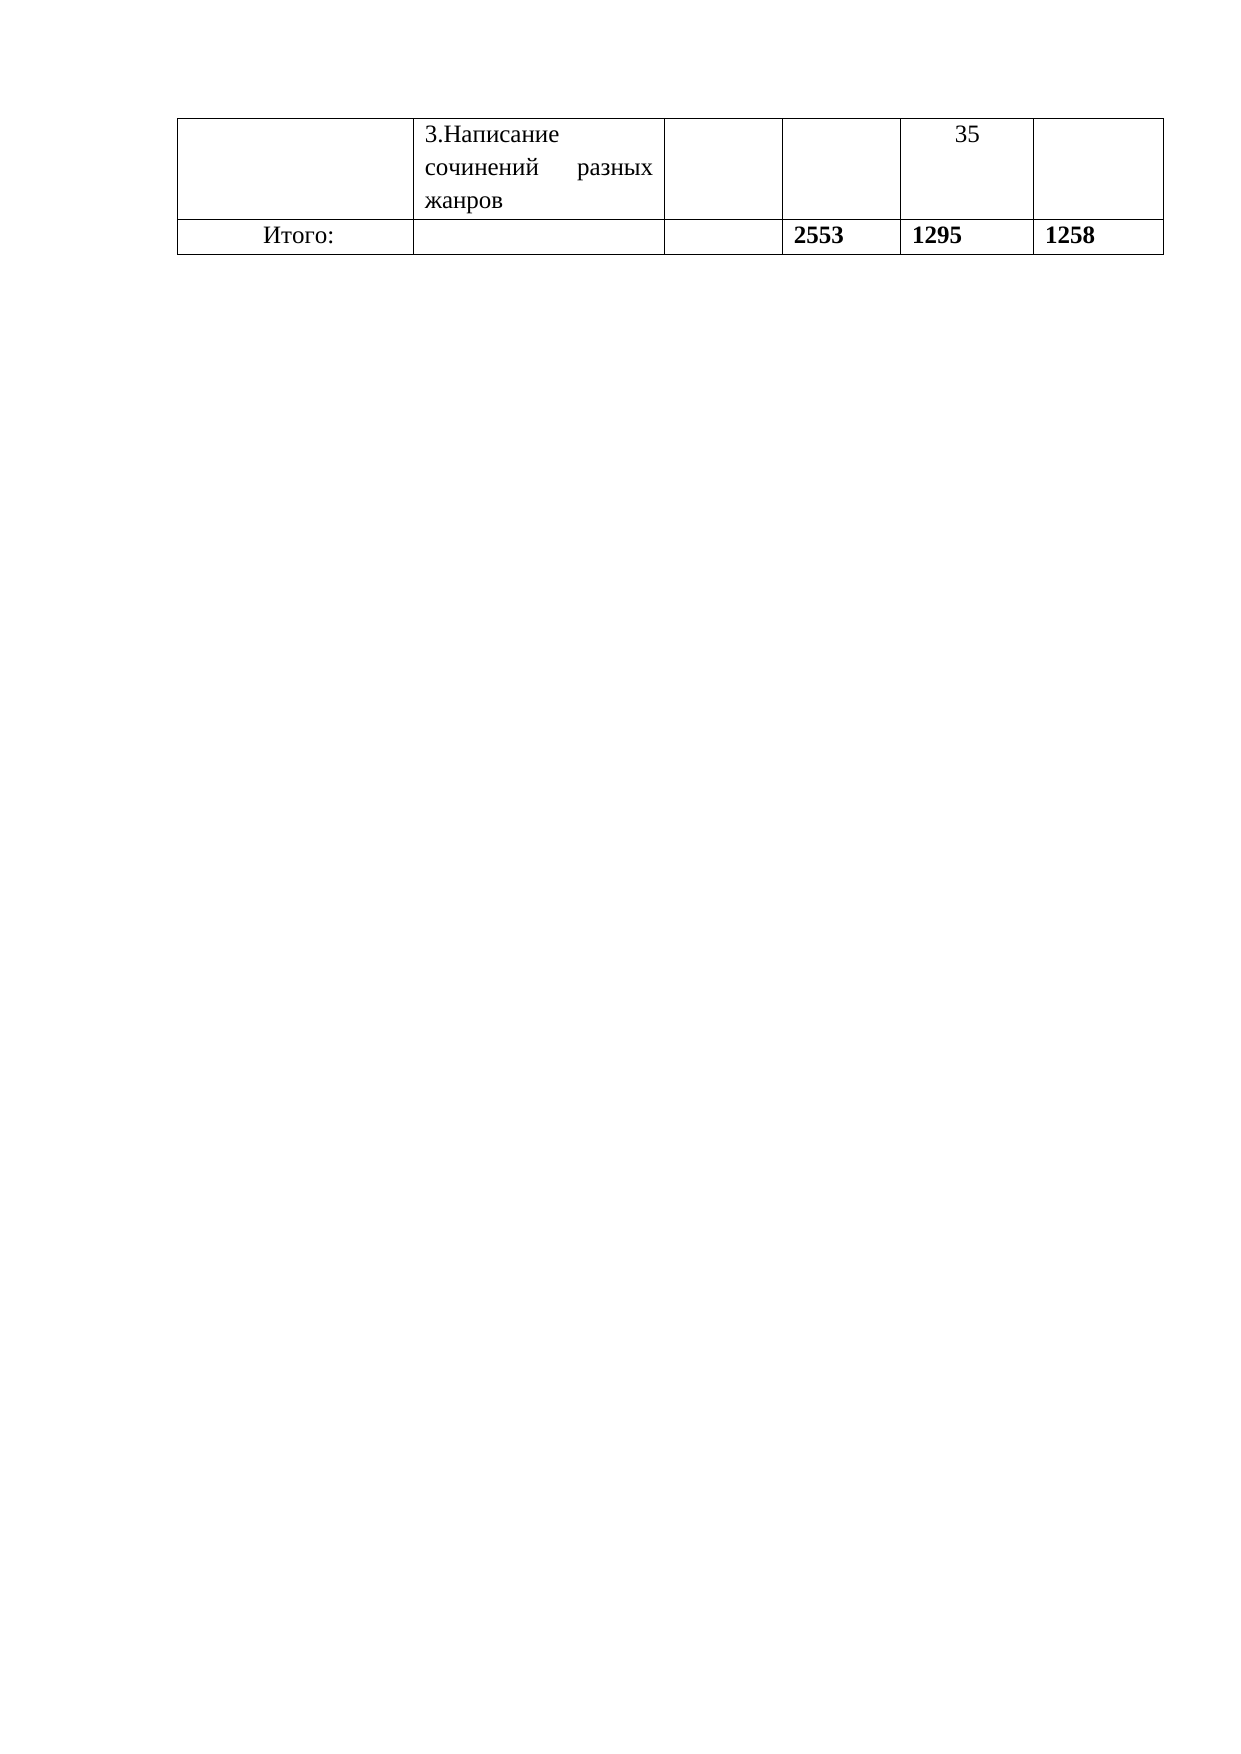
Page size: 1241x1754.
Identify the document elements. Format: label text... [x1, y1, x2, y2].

table_cell [783, 119, 900, 219]
table_cell 1295 [901, 220, 1033, 254]
table_cell 2553 [783, 220, 900, 254]
table_cell 1258 [1034, 220, 1163, 254]
table_cell [1034, 119, 1163, 219]
table_cell [178, 119, 413, 219]
table_cell [414, 220, 664, 254]
table_cell [665, 220, 782, 254]
table_cell 35 [901, 119, 1033, 219]
table_cell [665, 119, 782, 219]
table_cell Итого: [178, 220, 413, 254]
table_cell 3.Написание сочинений разных жанров [414, 119, 664, 219]
